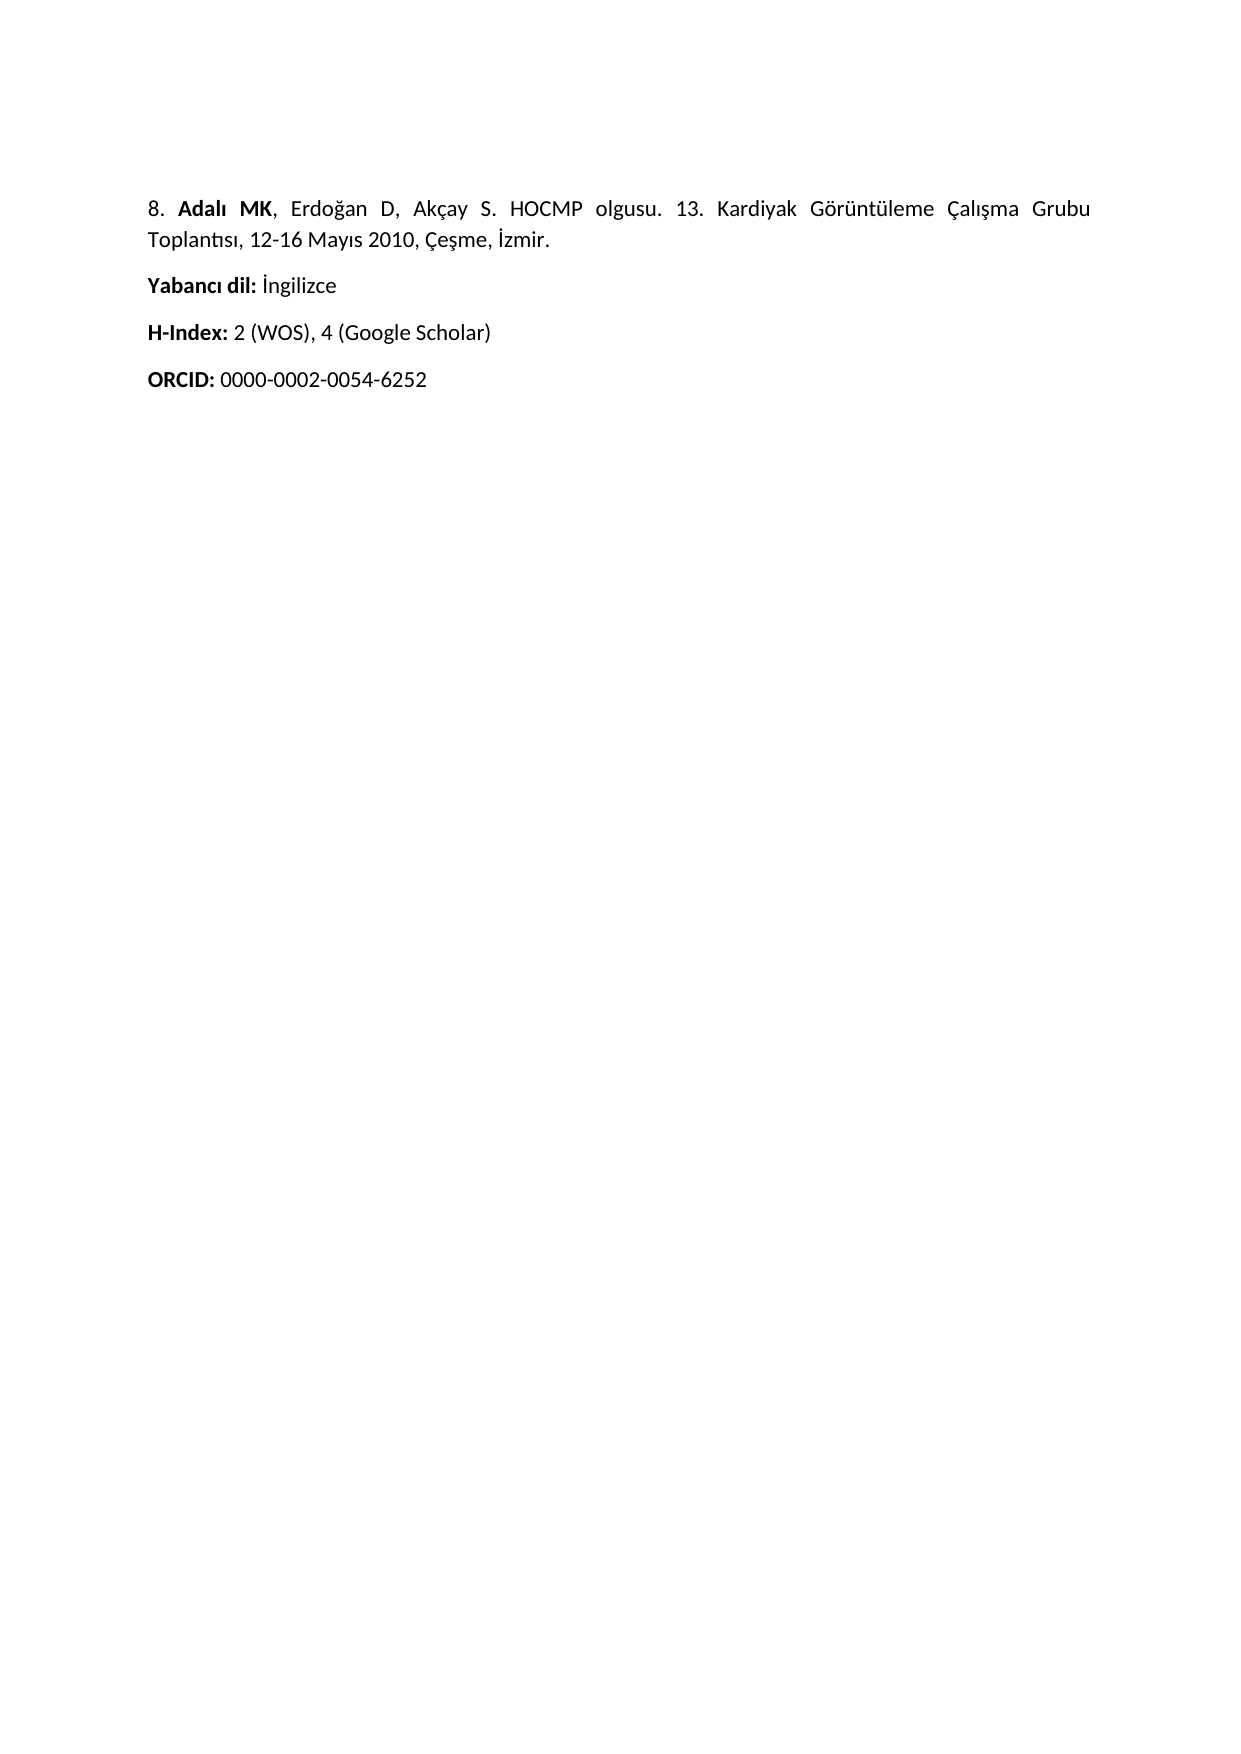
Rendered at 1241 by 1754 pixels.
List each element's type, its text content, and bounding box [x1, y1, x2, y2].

text ORCID: 0000-0002-0054-6252 [148, 365, 1093, 393]
text 8. Adalı MK, Erdoğan D, Akçay S. HOCMP olgusu. 13. Kardiyak Görüntüleme Çalışma Grubu Toplantısı, 12-16 Mayıs 2010, Çeşme, İzmir. [148, 194, 1093, 253]
text H-Index: 2 (WOS), 4 (Google Scholar) [148, 318, 1093, 346]
text Yabancı dil: İngilizce [148, 272, 1093, 299]
